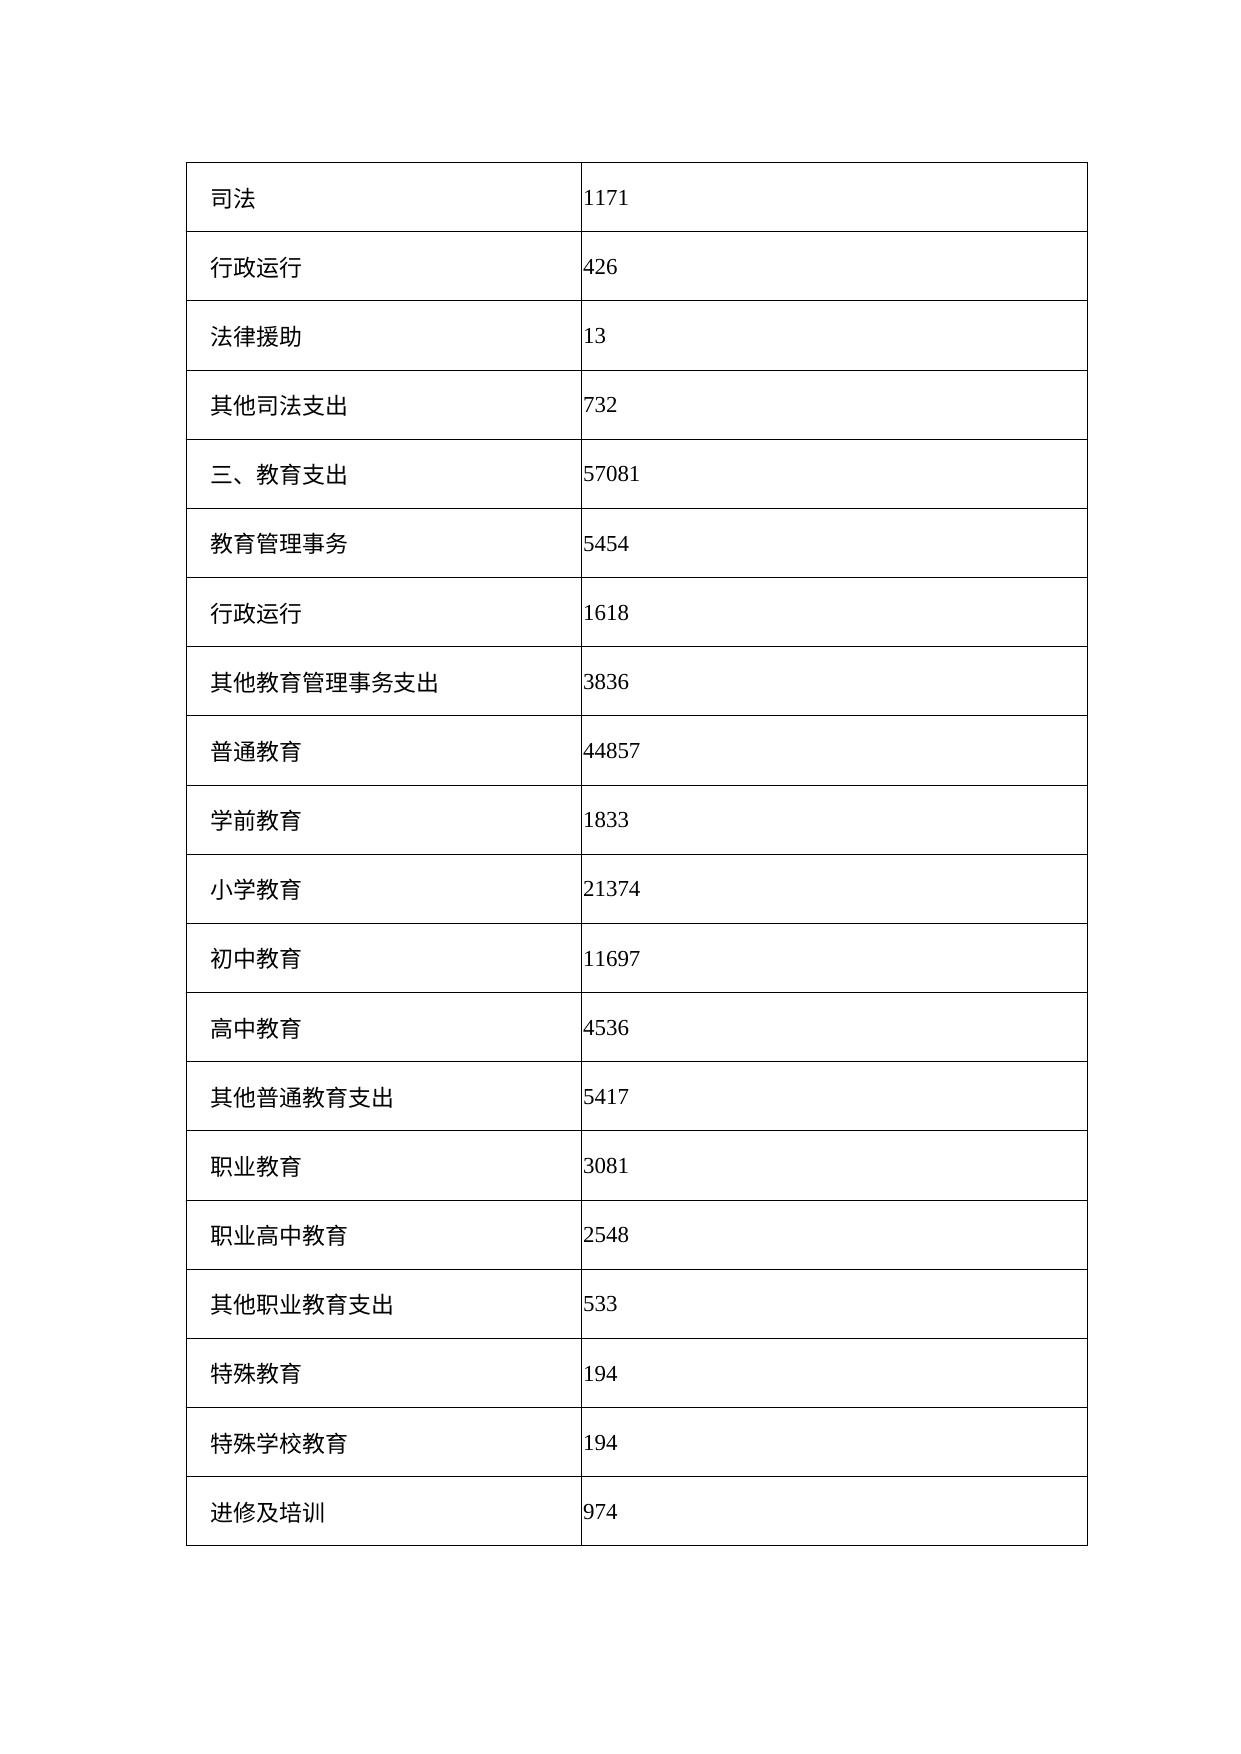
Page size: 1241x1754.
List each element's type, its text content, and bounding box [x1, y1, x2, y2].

table_cell 特殊学校教育 [187, 1408, 581, 1476]
table_cell 732 [582, 371, 1087, 439]
table_cell 其他普通教育支出 [187, 1062, 581, 1130]
table_cell 进修及培训 [187, 1477, 581, 1545]
table_cell 行政运行 [187, 578, 581, 646]
table_cell 学前教育 [187, 786, 581, 854]
table_cell 其他教育管理事务支出 [187, 647, 581, 715]
table_cell 1618 [582, 578, 1087, 646]
table_cell 426 [582, 232, 1087, 300]
table_cell 小学教育 [187, 855, 581, 923]
table_cell 普通教育 [187, 716, 581, 784]
table_cell 44857 [582, 716, 1087, 784]
table_cell 职业高中教育 [187, 1201, 581, 1269]
table_cell 1171 [582, 163, 1087, 231]
table_cell 13 [582, 301, 1087, 369]
table_cell 194 [582, 1339, 1087, 1407]
table_cell 21374 [582, 855, 1087, 923]
table_cell 533 [582, 1270, 1087, 1338]
table_cell 11697 [582, 924, 1087, 992]
table_cell 行政运行 [187, 232, 581, 300]
table_cell 司法 [187, 163, 581, 231]
table_cell 5417 [582, 1062, 1087, 1130]
table_cell 5454 [582, 509, 1087, 577]
table_cell 57081 [582, 440, 1087, 508]
table_cell 其他司法支出 [187, 371, 581, 439]
table_cell 特殊教育 [187, 1339, 581, 1407]
table_cell 三、教育支出 [187, 440, 581, 508]
table_cell 3081 [582, 1131, 1087, 1199]
table_cell 3836 [582, 647, 1087, 715]
table_cell 法律援助 [187, 301, 581, 369]
table_cell 2548 [582, 1201, 1087, 1269]
table_cell 974 [582, 1477, 1087, 1545]
table_cell 4536 [582, 993, 1087, 1061]
table_cell 1833 [582, 786, 1087, 854]
table_cell 教育管理事务 [187, 509, 581, 577]
table_cell 初中教育 [187, 924, 581, 992]
table_cell 职业教育 [187, 1131, 581, 1199]
table_cell 194 [582, 1408, 1087, 1476]
table_cell 高中教育 [187, 993, 581, 1061]
table_cell 其他职业教育支出 [187, 1270, 581, 1338]
